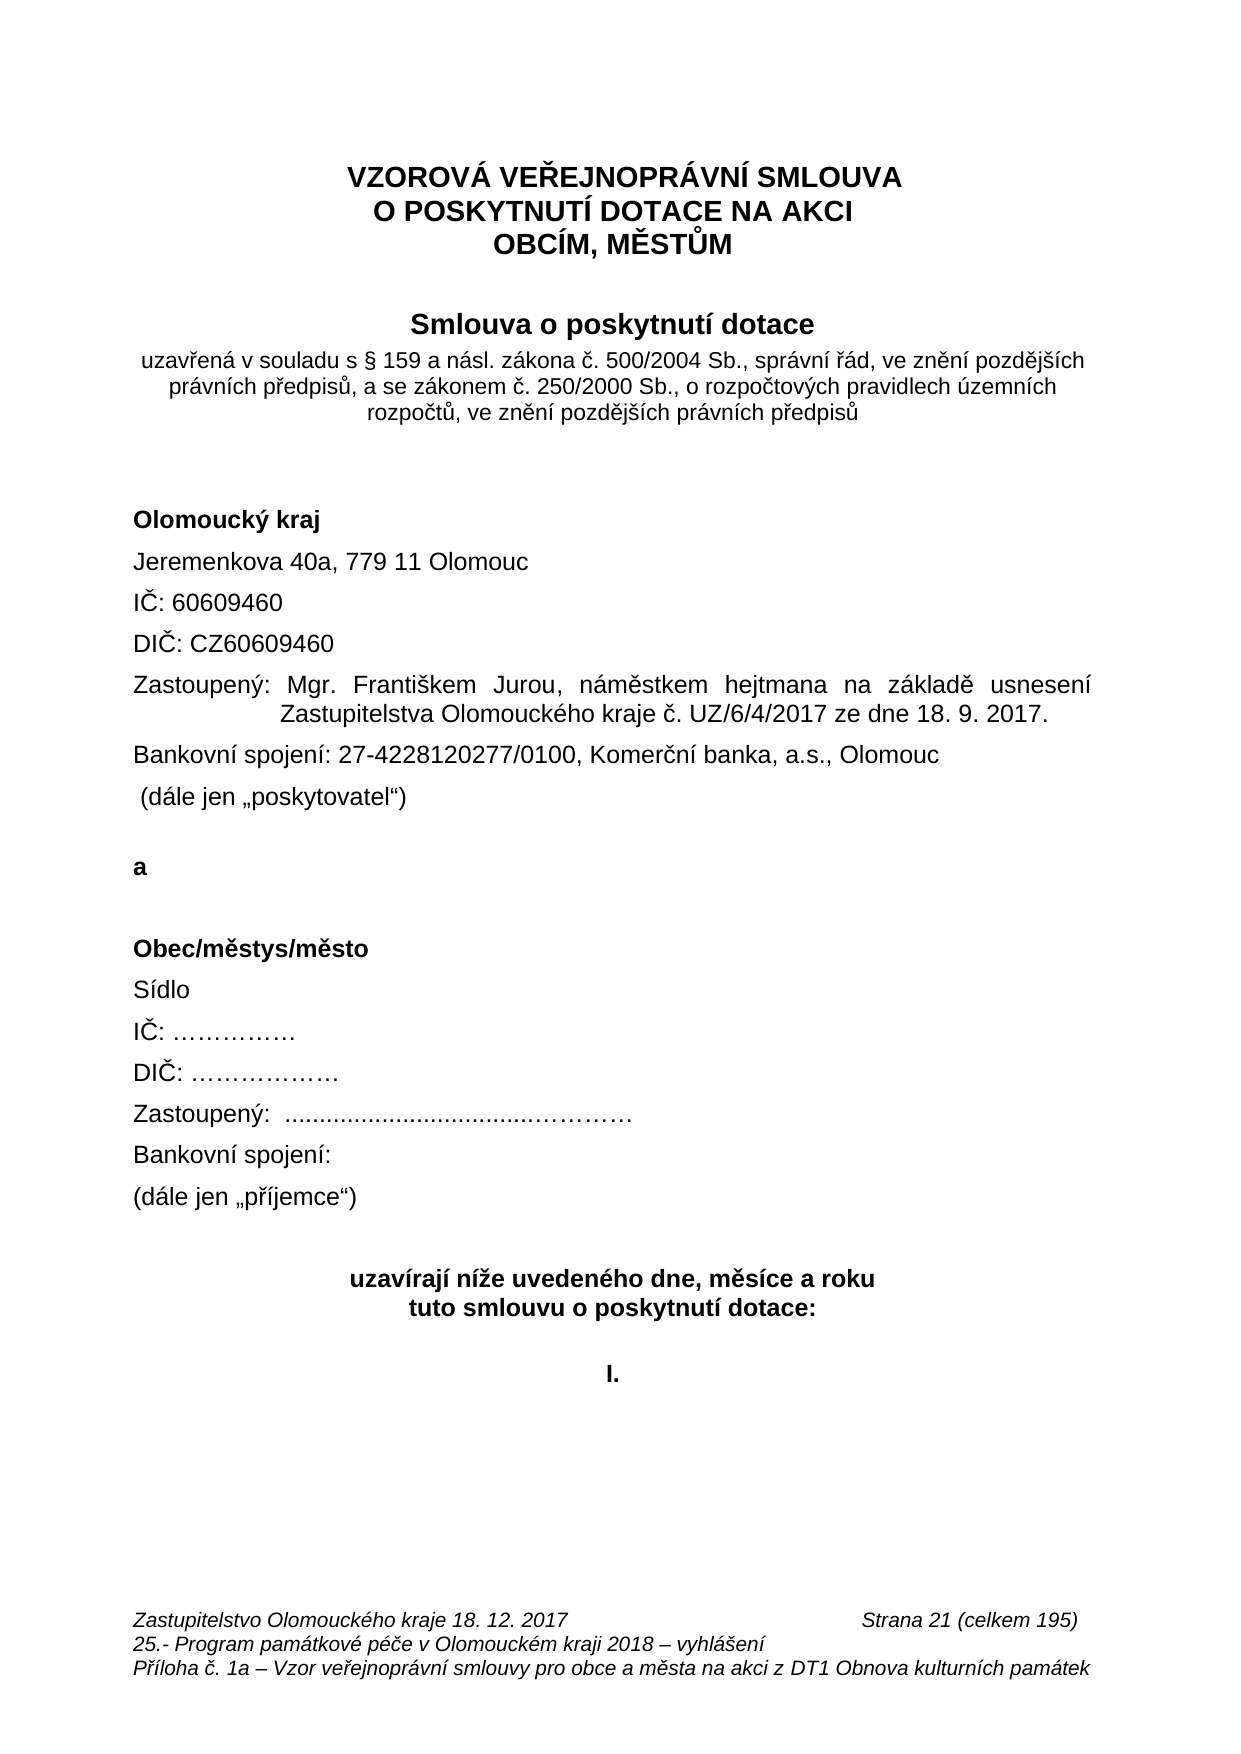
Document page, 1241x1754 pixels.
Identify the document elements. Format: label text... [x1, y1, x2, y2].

text a [133, 852, 1092, 880]
text Olomoucký kraj [133, 505, 1092, 534]
text Obec/městys/město [133, 934, 1092, 963]
text Jeremenkova 40a, 779 11 Olomouc [133, 547, 1092, 575]
text (dále jen „poskytovatel“) [133, 782, 1092, 810]
text IČ: 60609460 [133, 588, 1092, 617]
text uzavřená v souladu s § 159 a násl. zákona č. 500/2004 Sb., správní řád, ve znění pozdějších právních předpisů, a se zákonem č. 250/2000 Sb., o rozpočtových pravidlech územních rozpočtů, ve znění pozdějších právních předpisů [133, 347, 1092, 426]
text Bankovní spojení: 27-4228120277/0100, Komerční banka, a.s., Olomouc [133, 740, 1092, 769]
text uzavírají níže uvedeného dne, měsíce a roku tuto smlouvu o poskytnutí dotace: [133, 1264, 1092, 1322]
text (dále jen „příjemce“) [133, 1182, 1092, 1210]
text Smlouva o poskytnutí dotace [133, 307, 1092, 340]
text vzorová veřejnoprávní smlouva o poskytnutí dotace na akci obcím, městům [133, 160, 1092, 261]
text IČ: …………… [133, 1017, 1092, 1045]
text DIČ: CZ60609460 [133, 629, 1092, 658]
text Zastoupený: ....................................………… [133, 1099, 1092, 1128]
text Bankovní spojení: [133, 1140, 1092, 1169]
text DIČ: ……………… [133, 1058, 1092, 1087]
text I. [133, 1359, 1092, 1388]
text Zastoupený: Mgr. Františkem Jurou, náměstkem hejtmana na základě usnesení Zastupitelstva Olomouckého kraje č. UZ/6/4/2017 ze dne 18. 9. 2017. [133, 670, 1092, 728]
text Sídlo [133, 975, 1092, 1004]
